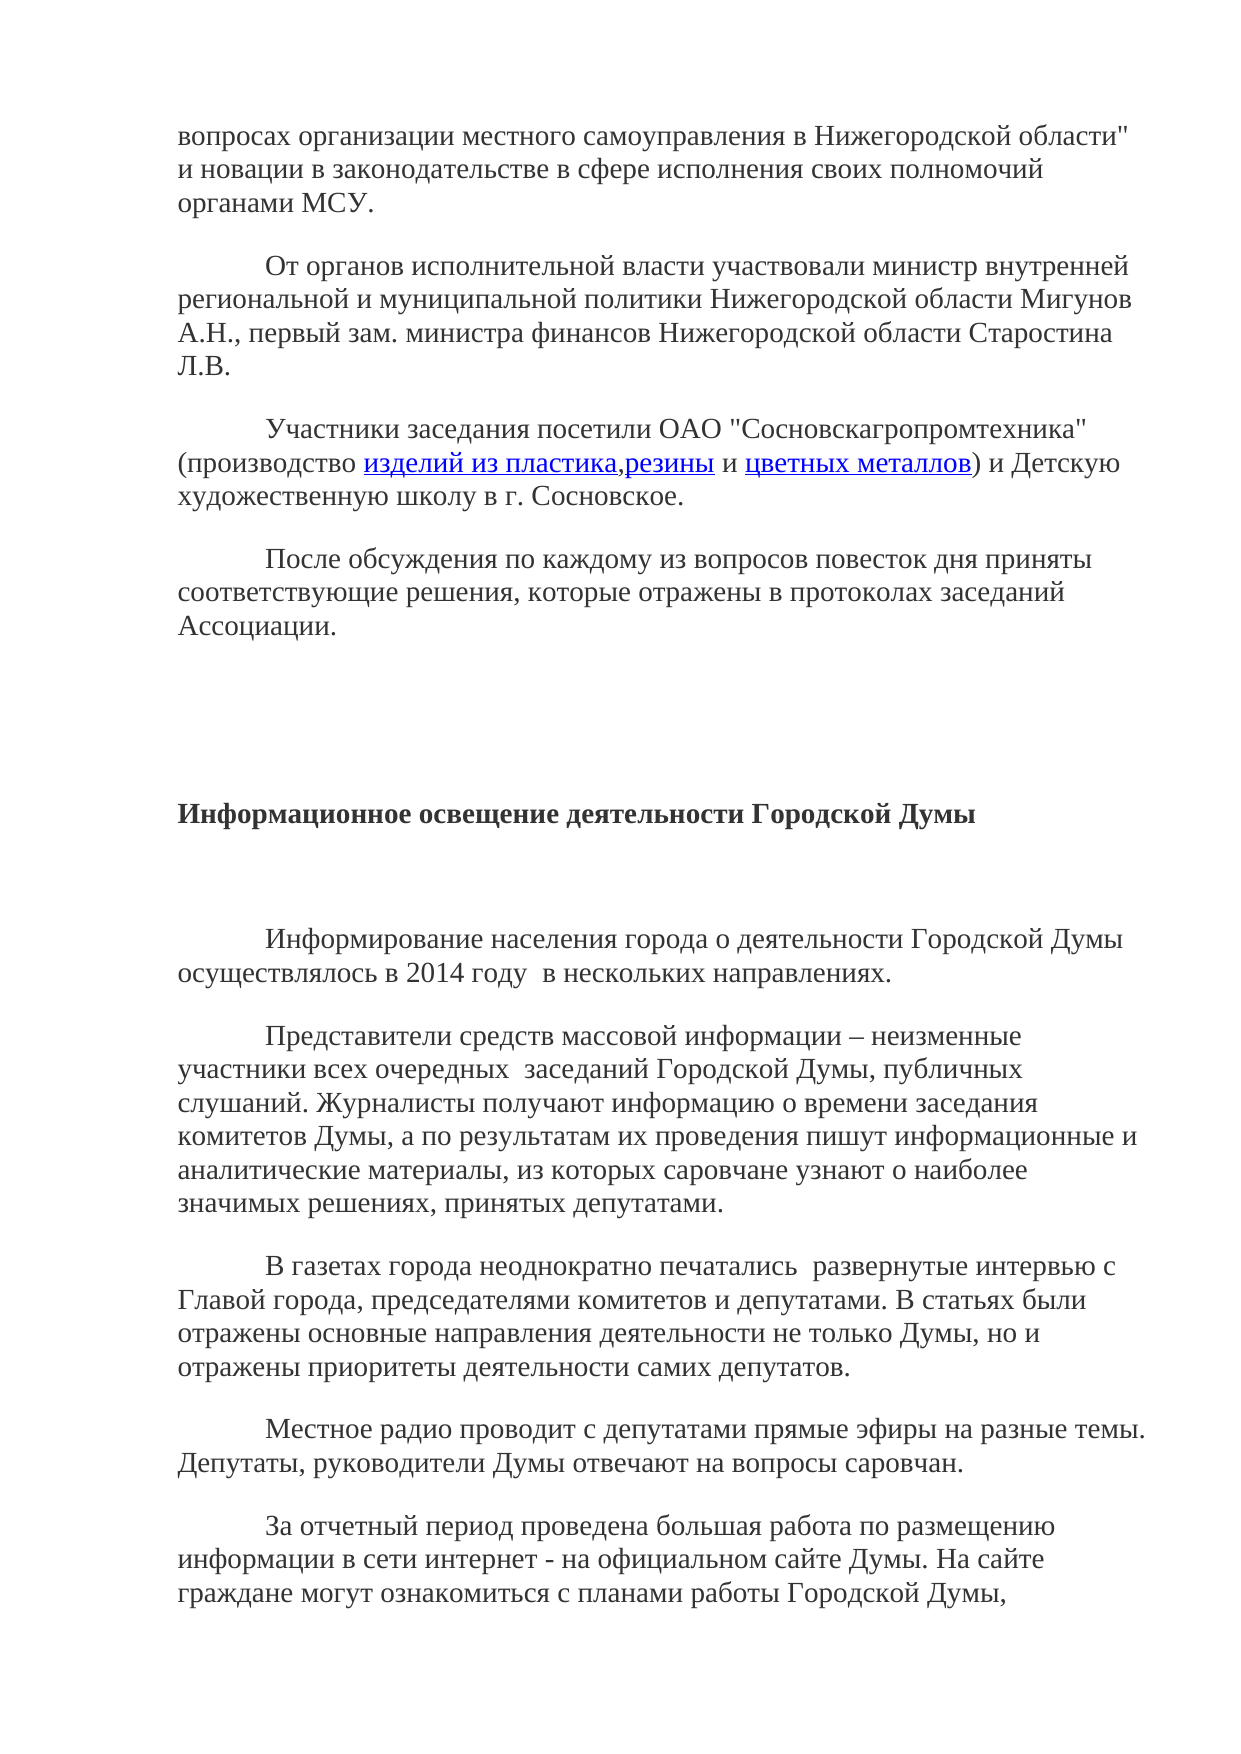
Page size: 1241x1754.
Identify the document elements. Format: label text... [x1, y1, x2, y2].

text После обсуждения по каждому из вопросов повесток дня приняты соответствующие решения, которые отражены в протоколах заседаний Ассоциации. [177, 541, 1152, 642]
text Информирование населения города о деятельности Городской Думы осуществлялось в 2014 году в нескольких направлениях. [177, 922, 1152, 989]
text Представители средств массовой информации – неизменные участники всех очередных заседаний Городской Думы, публичных слушаний. Журналисты получают информацию о времени заседания комитетов Думы, а по результатам их проведения пишут информационные и аналитические материалы, из которых саровчане узнают о наиболее значимых решениях, принятых депутатами. [177, 1018, 1152, 1219]
text Местное радио проводит с депутатами прямые эфиры на разные темы. Депутаты, руководители Думы отвечают на вопросы саровчан. [177, 1412, 1152, 1479]
text От органов исполнительной власти участвовали министр внутренней региональной и муниципальной политики Нижегородской области Мигунов А.Н., первый зам. министра финансов Нижегородской области Старостина Л.В. [177, 248, 1152, 382]
text В газетах города неоднократно печатались развернутые интервью с Главой города, председателями комитетов и депутатами. В статьях были отражены основные направления деятельности не только Думы, но и отражены приоритеты деятельности самих депутатов. [177, 1248, 1152, 1382]
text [177, 1508, 1152, 1608]
text Участники заседания посетили ОАО "Сосновскагропромтехника" (производство изделий из пластика,резины и цветных металлов) и Детскую художественную школу в г. Сосновское. [177, 411, 1152, 512]
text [177, 118, 1152, 219]
text Информационное освещение деятельности Городской Думы [177, 796, 1152, 830]
